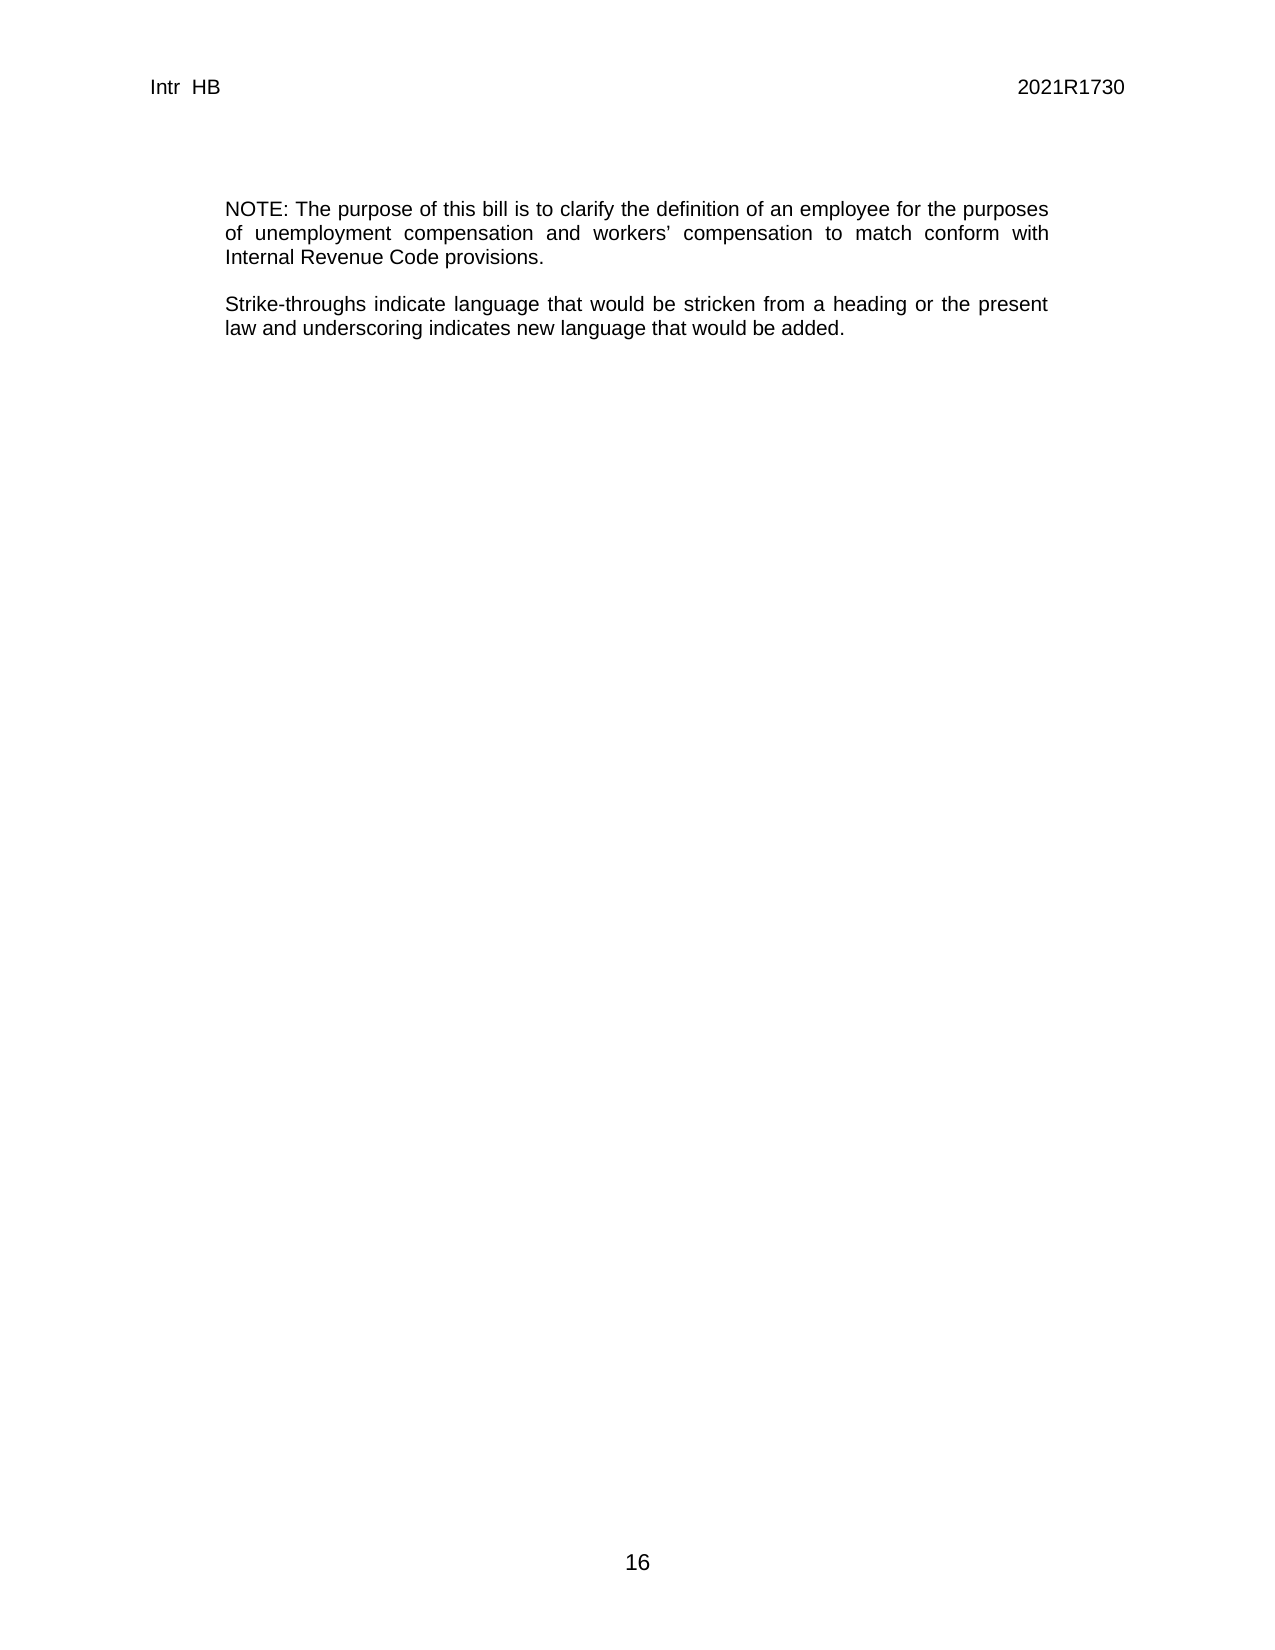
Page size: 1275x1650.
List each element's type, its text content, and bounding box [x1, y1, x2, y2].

text Strike-throughs indicate language that would be stricken from a heading or the present law and underscoring indicates new language that would be added. [225, 292, 1050, 339]
text NOTE: The purpose of this bill is to clarify the definition of an employee for the purposes of unemployment compensation and workers’ compensation to match conform with Internal Revenue Code provisions. [225, 197, 1050, 269]
